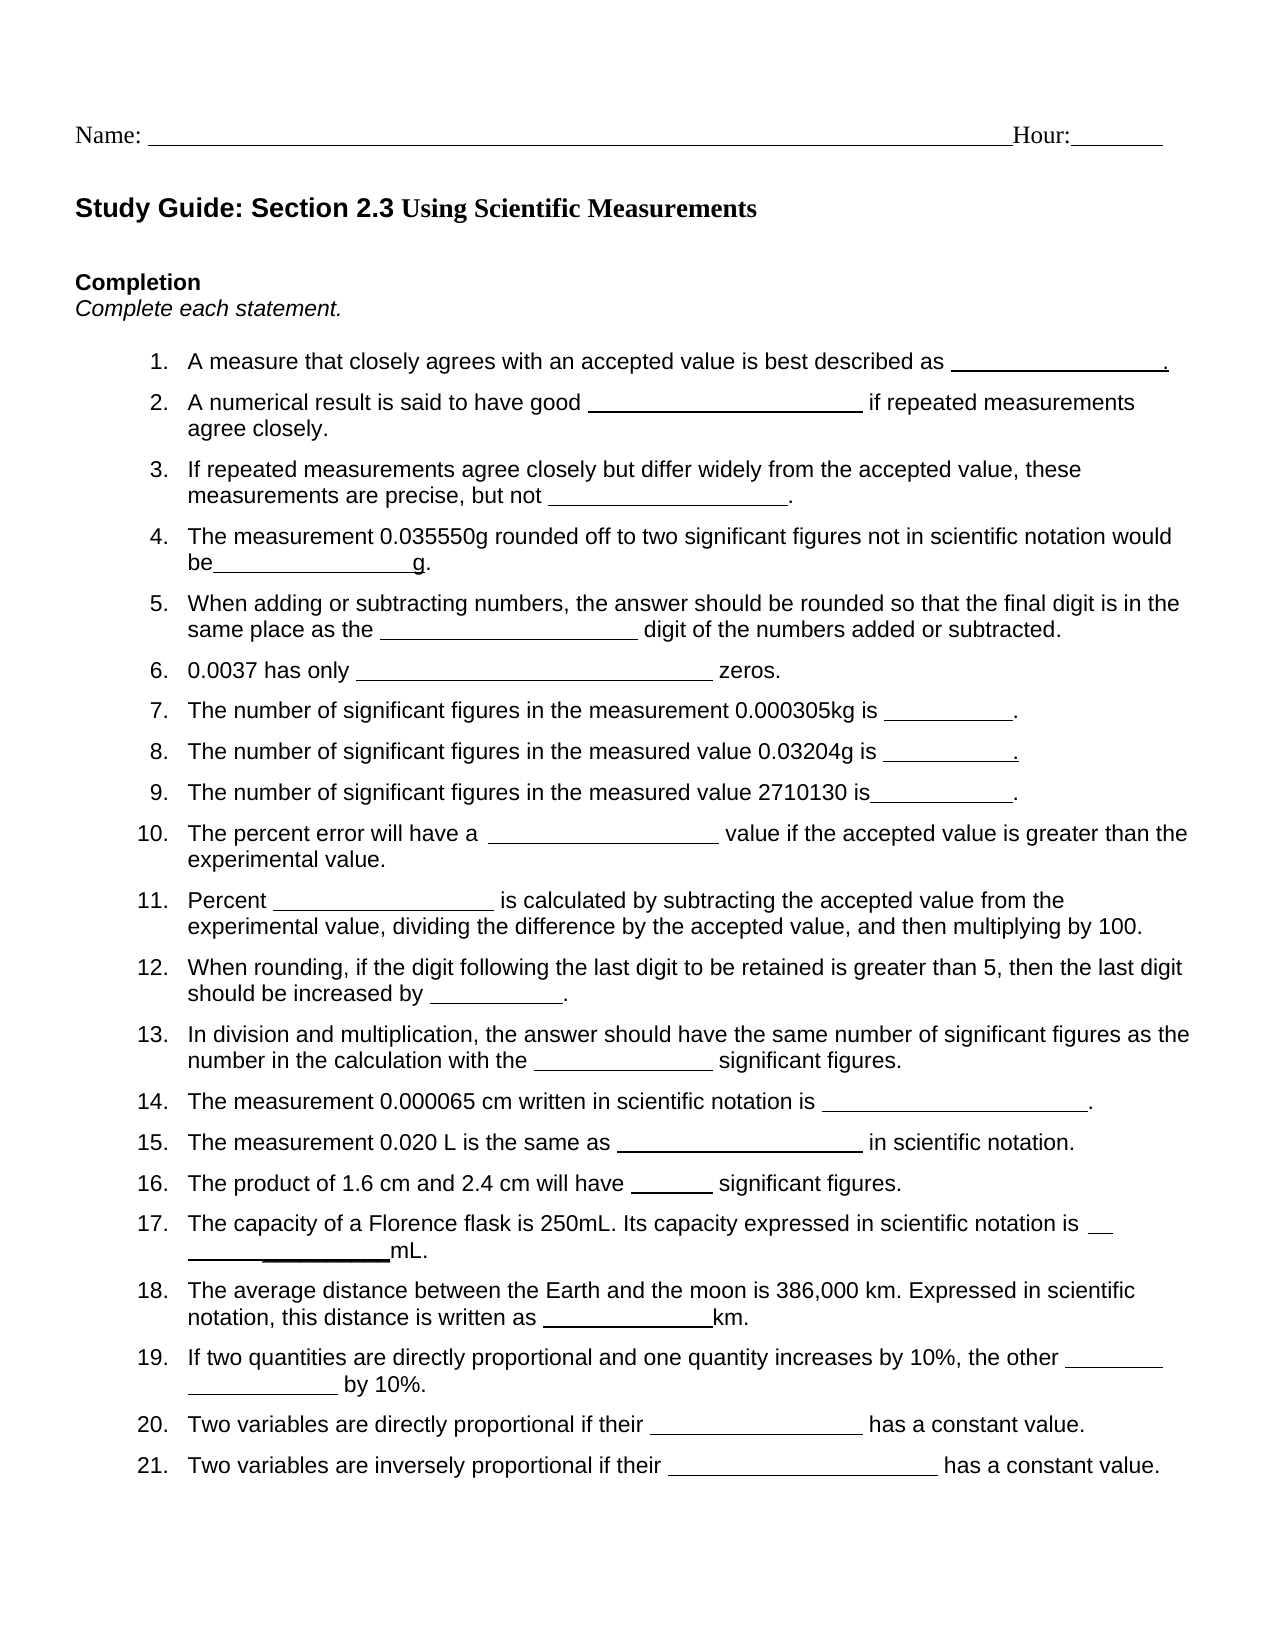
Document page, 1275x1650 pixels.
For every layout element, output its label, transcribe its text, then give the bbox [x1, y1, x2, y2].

text 1. A measure that closely agrees with an accepted value is best described as . [75, 348, 1200, 374]
text 4. The measurement 0.035550g rounded off to two significant figures not in scientific notation would be g. [75, 523, 1200, 575]
text 10. The percent error will have a value if the accepted value is greater than the experimental value. [75, 820, 1200, 872]
text 2. A numerical result is said to have good if repeated measurements agree closely. [75, 388, 1200, 441]
text 11. Percent is calculated by subtracting the accepted value from the experimental value, dividing the difference by the accepted value, and then multiplying by 100. [75, 887, 1200, 939]
text 7. The number of significant figures in the measurement 0.000305kg is . [75, 697, 1200, 724]
text 9. The number of significant figures in the measured value 2710130 is . [75, 779, 1200, 805]
text Complete each statement. [75, 295, 1200, 321]
text 13. In division and multiplication, the answer should have the same number of significant figures as the number in the calculation with the significant figures. [75, 1021, 1200, 1074]
text Study Guide: Section 2.3 Using Scientific Measurements [75, 192, 1200, 223]
text Name: Hour: [75, 120, 1200, 149]
text Completion [75, 269, 1200, 295]
text 6. 0.0037 has only zeros. [75, 657, 1200, 683]
text 5. When adding or subtracting numbers, the answer should be rounded so that the final digit is in the same place as the digit of the numbers added or subtracted. [75, 590, 1200, 642]
text 8. The number of significant figures in the measured value 0.03204g is . [75, 738, 1200, 764]
text 14. The measurement 0.000065 cm written in scientific notation is . [75, 1088, 1200, 1114]
text 15. The measurement 0.020 L is the same as in scientific notation. [75, 1129, 1200, 1155]
text 3. If repeated measurements agree closely but differ widely from the accepted value, these measurements are precise, but not . [75, 456, 1200, 508]
text 19. If two quantities are directly proportional and one quantity increases by 10%, the other by 10%. [75, 1344, 1200, 1397]
text 16. The product of 1.6 cm and 2.4 cm will have significant figures. [75, 1169, 1200, 1196]
text 21. Two variables are inversely proportional if their has a constant value. [75, 1452, 1200, 1478]
text 18. The average distance between the Earth and the moon is 386,000 km. Expressed in scientific notation, this distance is written as km. [75, 1277, 1200, 1330]
text 17. The capacity of a Florence flask is 250mL. Its capacity expressed in scientific notation is __________mL. [75, 1210, 1200, 1263]
text 12. When rounding, if the digit following the last digit to be retained is greater than 5, then the last digit should be increased by . [75, 954, 1200, 1007]
text 20. Two variables are directly proportional if their has a constant value. [75, 1411, 1200, 1438]
